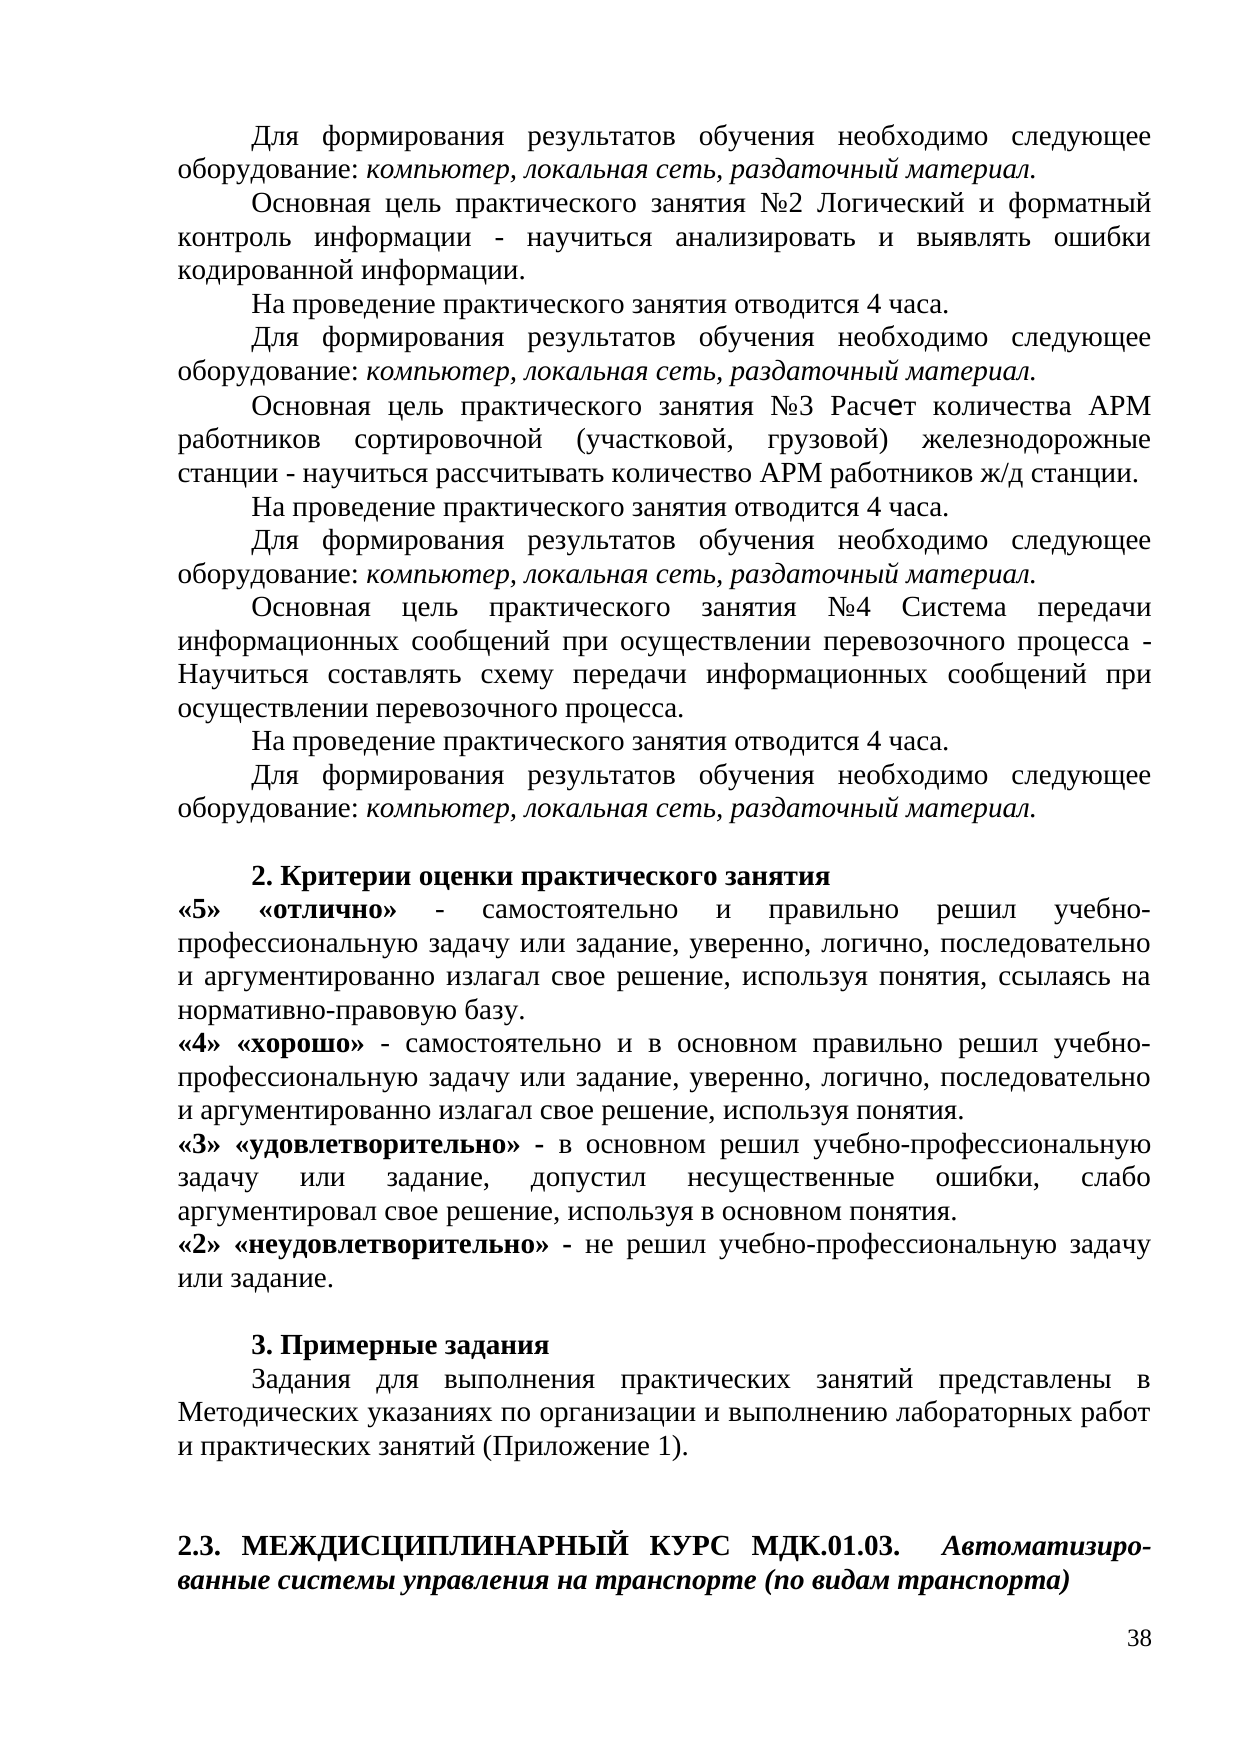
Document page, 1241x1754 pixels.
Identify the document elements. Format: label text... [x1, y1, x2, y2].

text «3» «удовлетворительно» - в основном решил учебно-профессиональную задачу или задание, допустил несущественные ошибки, слабо аргументировал свое решение, используя в основном понятия. [177, 1126, 1152, 1227]
text На проведение практического занятия отводится 4 часа. [177, 489, 1152, 522]
text Для формирования результатов обучения необходимо следующее оборудование: компьютер, локальная сеть, раздаточный материал. [177, 757, 1152, 824]
text Для формирования результатов обучения необходимо следующее оборудование: компьютер, локальная сеть, раздаточный материал. [177, 522, 1152, 589]
text 2.3. МЕЖДИСЦИПЛИНАРНЫЙ КУРС МДК.01.03. Автоматизиро-ванные системы управления на транспорте (по видам транспорта) [177, 1528, 1152, 1596]
text Для формирования результатов обучения необходимо следующее оборудование: компьютер, локальная сеть, раздаточный материал. [177, 319, 1152, 386]
text На проведение практического занятия отводится 4 часа. [177, 286, 1152, 319]
text Основная цель практического занятия №3 Расчет количества АРМ работников сортировочной (участковой, грузовой) железнодорожные станции - научиться рассчитывать количество АРМ работников ж/д станции. [177, 386, 1152, 489]
text Основная цель практического занятия №4 Система передачи информационных сообщений при осуществлении перевозочного процесса - Научиться составлять схему передачи информационных сообщений при осуществлении перевозочного процесса. [177, 589, 1152, 723]
text Для формирования результатов обучения необходимо следующее оборудование: компьютер, локальная сеть, раздаточный материал. [177, 118, 1152, 185]
text «2» «неудовлетворительно» - не решил учебно-профессиональную задачу или задание. [177, 1227, 1152, 1294]
text «5» «отлично» - самостоятельно и правильно решил учебно-профессиональную задачу или задание, уверенно, логично, последовательно и аргументированно излагал свое решение, используя понятия, ссылаясь на нормативно-правовую базу. [177, 891, 1152, 1025]
text На проведение практического занятия отводится 4 часа. [177, 723, 1152, 757]
text «4» «хорошо» - самостоятельно и в основном правильно решил учебно-профессиональную задачу или задание, уверенно, логично, последовательно и аргументированно излагал свое решение, используя понятия. [177, 1025, 1152, 1126]
text Задания для выполнения практических занятий представлены в Методических указаниях по организации и выполнению лабораторных работ и практических занятий (Приложение 1). [177, 1361, 1152, 1461]
text 3. Примерные задания [177, 1327, 1152, 1361]
text Основная цель практического занятия №2 Логический и форматный контроль информации - научиться анализировать и выявлять ошибки кодированной информации. [177, 185, 1152, 286]
text 2. Критерии оценки практического занятия [177, 858, 1152, 891]
